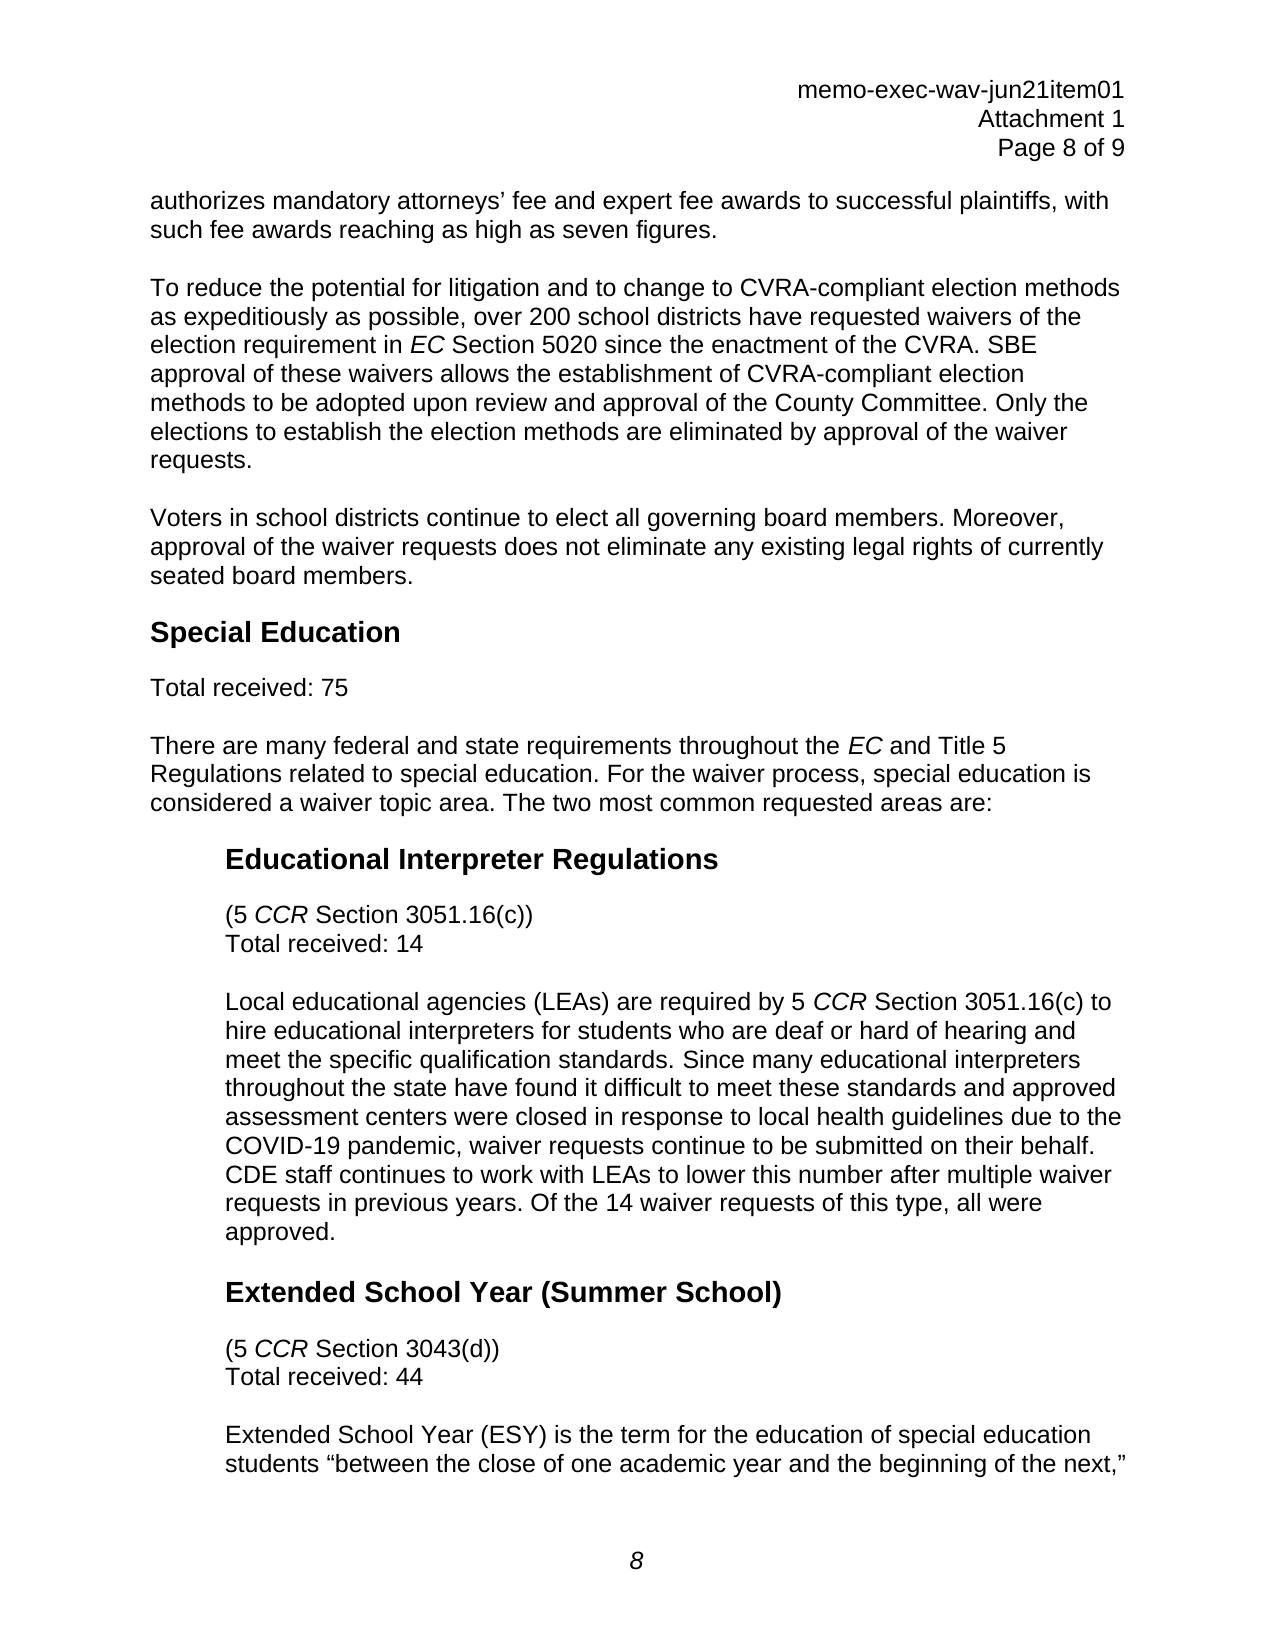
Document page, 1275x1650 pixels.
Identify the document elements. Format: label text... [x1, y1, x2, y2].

text Local educational agencies (LEAs) are required by 5 CCR Section 3051.16(c) to hire educational interpreters for students who are deaf or hard of hearing and meet the specific qualification standards. Since many educational interpreters throughout the state have found it difficult to meet these standards and approved assessment centers were closed in response to local health guidelines due to the COVID-19 pandemic, waiver requests continue to be submitted on their behalf. CDE staff continues to work with LEAs to lower this number after multiple waiver requests in previous years. Of the 14 waiver requests of this type, all were approved. [225, 987, 1125, 1246]
text Voters in school districts continue to elect all governing board members. Moreover, approval of the waiver requests does not eliminate any existing legal rights of currently seated board members. [150, 503, 1125, 589]
subtitle Educational Interpreter Regulations [225, 842, 1125, 875]
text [225, 1420, 1134, 1478]
text (5 CCR Section 3043(d)) [150, 1333, 1125, 1362]
text Total received: 14 [225, 929, 1125, 958]
text Total received: 75 [150, 673, 1125, 702]
text (5 CCR Section 3051.16(c)) [150, 900, 1125, 929]
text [150, 186, 1125, 244]
subtitle Special Education [150, 614, 1125, 648]
subtitle Extended School Year (Summer School) [225, 1275, 1125, 1308]
text To reduce the potential for litigation and to change to CVRA-compliant election methods as expeditiously as possible, over 200 school districts have requested waivers of the election requirement in EC Section 5020 since the enactment of the CVRA. SBE approval of these waivers allows the establishment of CVRA-compliant election methods to be adopted upon review and approval of the County Committee. Only the elections to establish the election methods are eliminated by approval of the waiver requests. [150, 273, 1125, 474]
text There are many federal and state requirements throughout the EC and Title 5 Regulations related to special education. For the waiver process, special education is considered a waiver topic area. The two most common requested areas are: [150, 731, 1125, 817]
text Total received: 44 [150, 1362, 1125, 1391]
